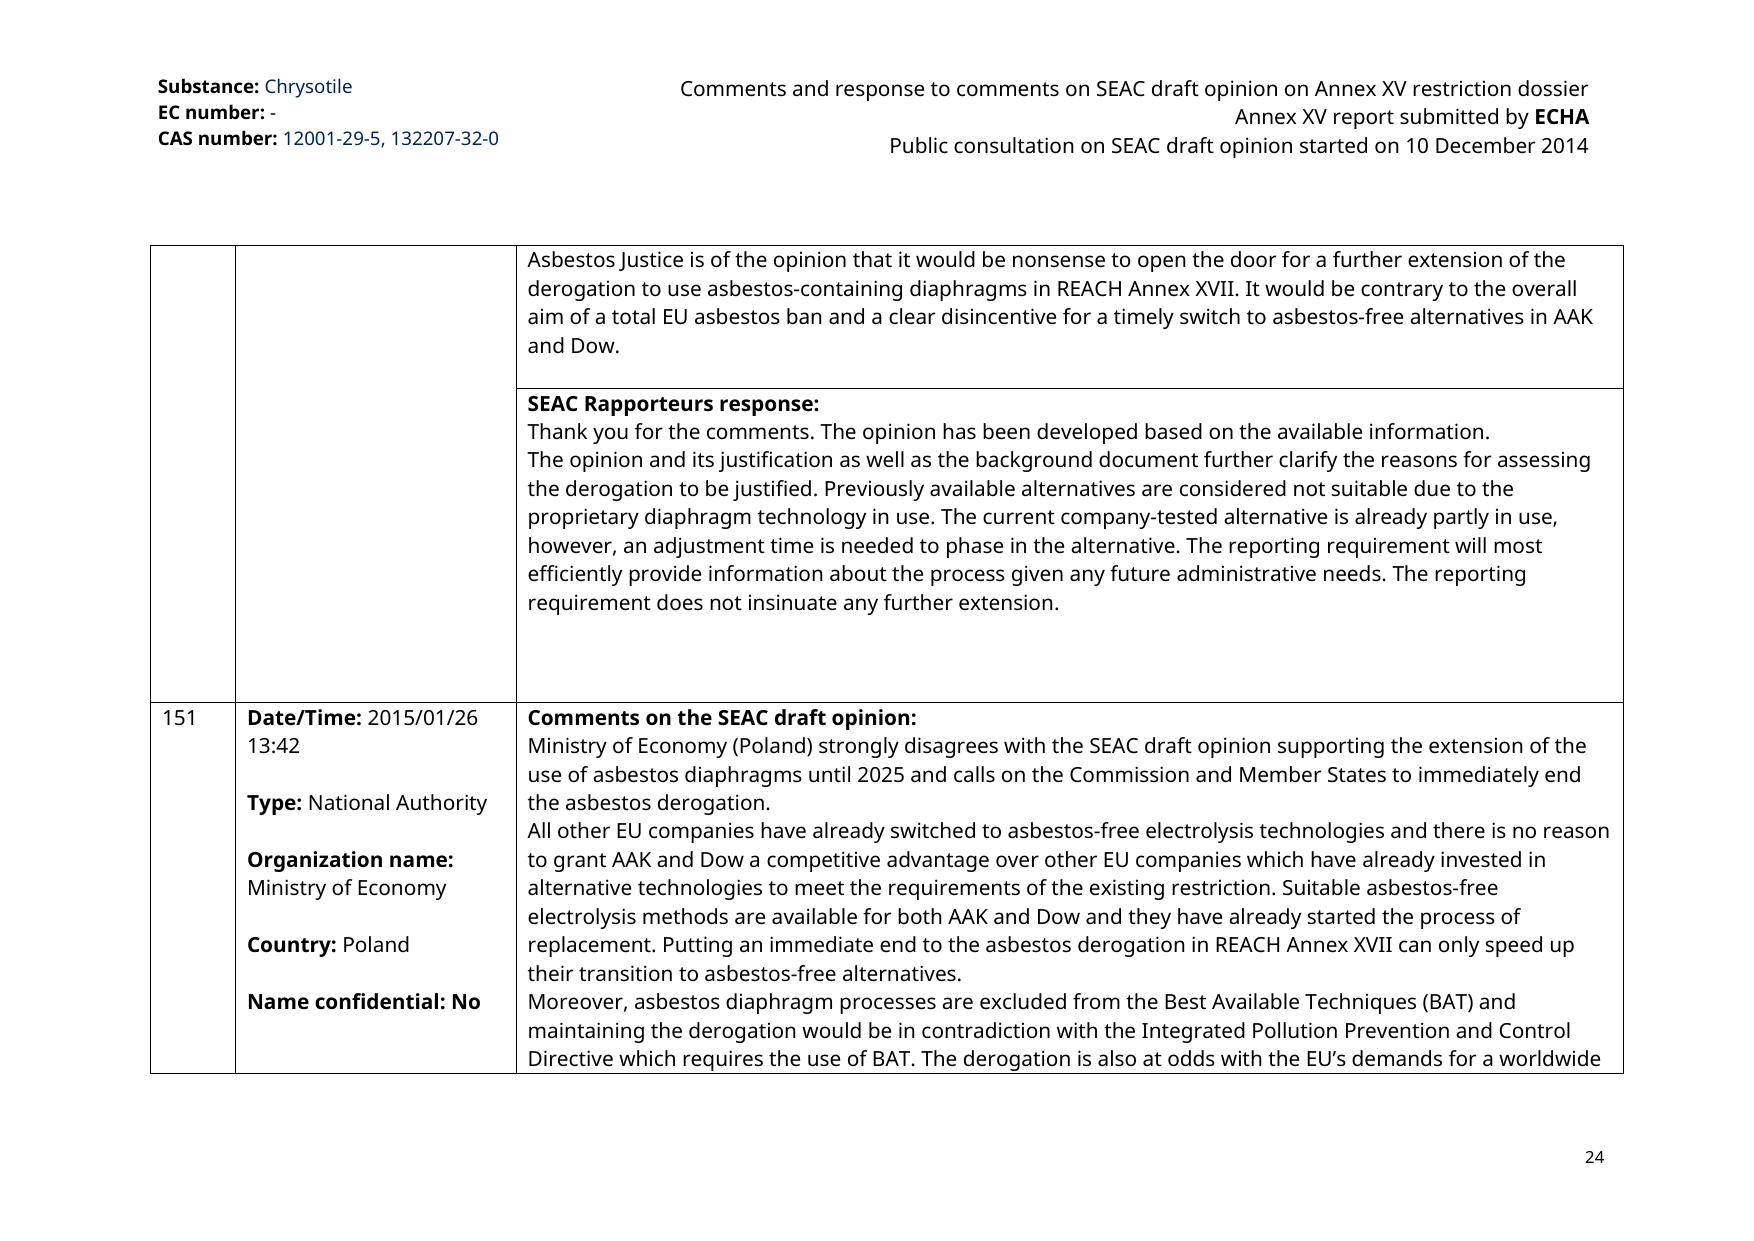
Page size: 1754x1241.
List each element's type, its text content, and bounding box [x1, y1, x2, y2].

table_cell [236, 703, 516, 1073]
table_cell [517, 703, 1623, 1073]
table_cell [517, 246, 1623, 388]
table_cell 151 [151, 703, 235, 1073]
table_cell SEAC Rapporteurs response: Thank you for the comments. The opinion has been developed based on the available information. The opinion and its justification as well as the background document further clarify the reasons for assessing the derogation to be justified. Previously available alternatives are considered not suitable due to the proprietary diaphragm technology in use. The current company-tested alternative is already partly in use, however, an adjustment time is needed to phase in the alternative. The reporting requirement will most efficiently provide information about the process given any future administrative needs. The reporting requirement does not insinuate any further extension. [517, 389, 1623, 702]
